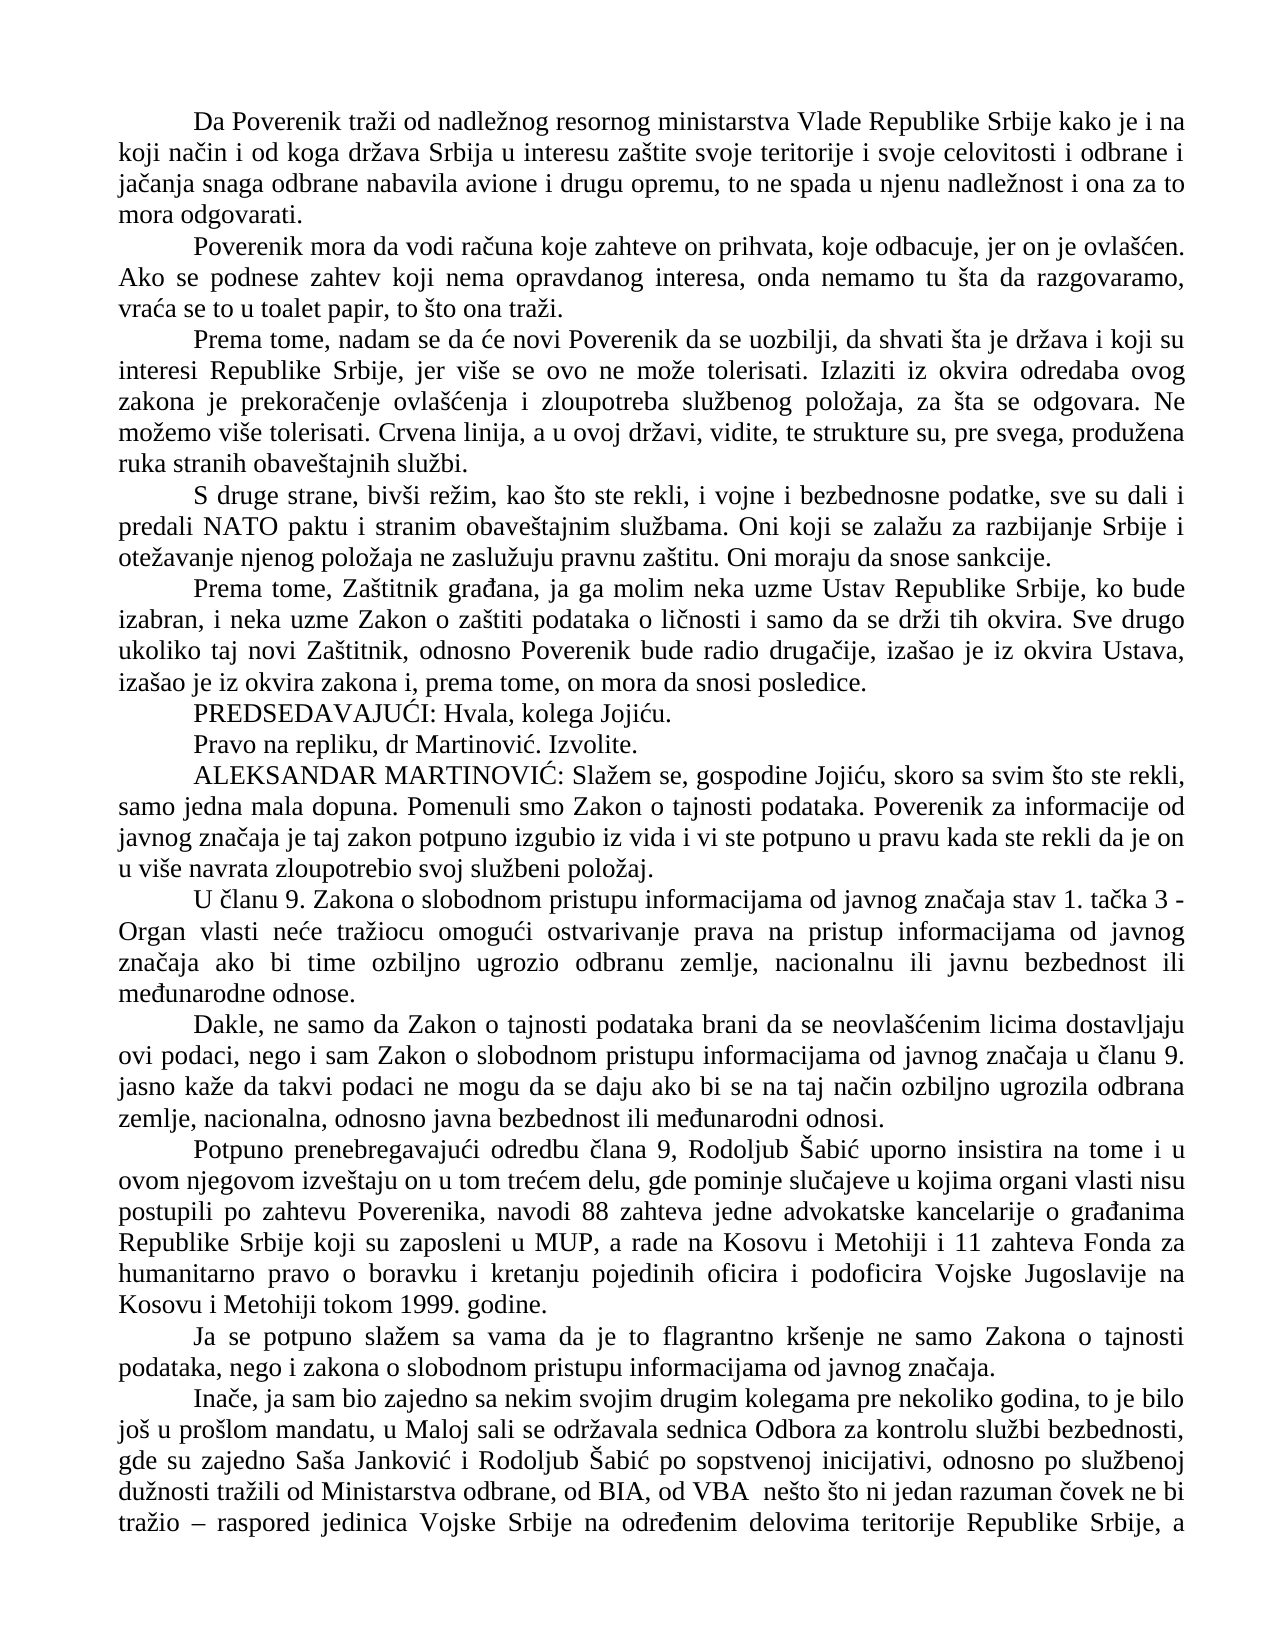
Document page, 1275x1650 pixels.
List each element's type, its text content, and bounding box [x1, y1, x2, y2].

text Poverenik mora da vodi računa koje zahteve on prihvata, koje odbacuje, jer on je ovlašćen. Ako se podnese zahtev koji nema opravdanog interesa, onda nemamo tu šta da razgovaramo, vraća se to u toalet papir, to što ona traži. [118, 229, 1186, 323]
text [118, 1382, 1186, 1538]
text S druge strane, bivši režim, kao što ste rekli, i vojne i bezbednosne podatke, sve su dali i predali NATO paktu i stranim obaveštajnim službama. Oni koji se zalažu za razbijanje Srbije i otežavanje njenog položaja ne zaslužuju pravnu zaštitu. Oni moraju da snose sankcije. [118, 479, 1186, 572]
text Prema tome, nadam se da će novi Poverenik da se uozbilji, da shvati šta je država i koji su interesi Republike Srbije, jer više se ovo ne može tolerisati. Izlaziti iz okvira odredaba ovog zakona je prekoračenje ovlašćenja i zloupotreba službenog položaja, za šta se odgovara. Ne možemo više tolerisati. Crvena linija, a u ovoj državi, vidite, te strukture su, pre svega, produžena ruka stranih obaveštajnih službi. [118, 323, 1186, 479]
text PREDSEDAVAJUĆI: Hvala, kolega Jojiću. [118, 697, 1186, 728]
text ALEKSANDAR MARTINOVIĆ: Slažem se, gospodine Jojiću, skoro sa svim što ste rekli, samo jedna mala dopuna. Pomenuli smo Zakon o tajnosti podataka. Poverenik za informacije od javnog značaja je taj zakon potpuno izgubio iz vida i vi ste potpuno u pravu kada ste rekli da je on u više navrata zloupotrebio svoj službeni položaj. [118, 759, 1186, 884]
text U članu 9. Zakona o slobodnom pristupu informacijama od javnog značaja stav 1. tačka 3 - Organ vlasti neće tražiocu omogući ostvarivanje prava na pristup informacijama od javnog značaja ako bi time ozbiljno ugrozio odbranu zemlje, nacionalnu ili javnu bezbednost ili međunarodne odnose. [118, 884, 1186, 1008]
text Prema tome, Zaštitnik građana, ja ga molim neka uzme Ustav Republike Srbije, ko bude izabran, i neka uzme Zakon o zaštiti podataka o ličnosti i samo da se drži tih okvira. Sve drugo ukoliko taj novi Zaštitnik, odnosno Poverenik bude radio drugačije, izašao je iz okvira Ustava, izašao je iz okvira zakona i, prema tome, on mora da snosi posledice. [118, 572, 1186, 697]
text Da Poverenik traži od nadležnog resornog ministarstva Vlade Republike Srbije kako je i na koji način i od koga država Srbija u interesu zaštite svoje teritorije i svoje celovitosti i odbrane i jačanja snaga odbrane nabavila avione i drugu opremu, to ne spada u njenu nadležnost i ona za to mora odgovarati. [118, 105, 1186, 229]
text Dakle, ne samo da Zakon o tajnosti podataka brani da se neovlašćenim licima dostavljaju ovi podaci, nego i sam Zakon o slobodnom pristupu informacijama od javnog značaja u članu 9. jasno kaže da takvi podaci ne mogu da se daju ako bi se na taj način ozbiljno ugrozila odbrana zemlje, nacionalna, odnosno javna bezbednost ili međunarodni odnosi. [118, 1008, 1186, 1133]
text Pravo na repliku, dr Martinović. Izvolite. [118, 728, 1186, 759]
text Potpuno prenebregavajući odredbu člana 9, Rodoljub Šabić uporno insistira na tome i u ovom njegovom izveštaju on u tom trećem delu, gde pominje slučajeve u kojima organi vlasti nisu postupili po zahtevu Poverenika, navodi 88 zahteva jedne advokatske kancelarije o građanima Republike Srbije koji su zaposleni u MUP, a rade na Kosovu i Metohiji i 11 zahteva Fonda za humanitarno pravo o boravku i kretanju pojedinih oficira i podoficira Vojske Jugoslavije na Kosovu i Metohiji tokom 1999. godine. [118, 1133, 1186, 1320]
text Ja se potpuno slažem sa vama da je to flagrantno kršenje ne samo Zakona o tajnosti podataka, nego i zakona o slobodnom pristupu informacijama od javnog značaja. [118, 1320, 1186, 1382]
